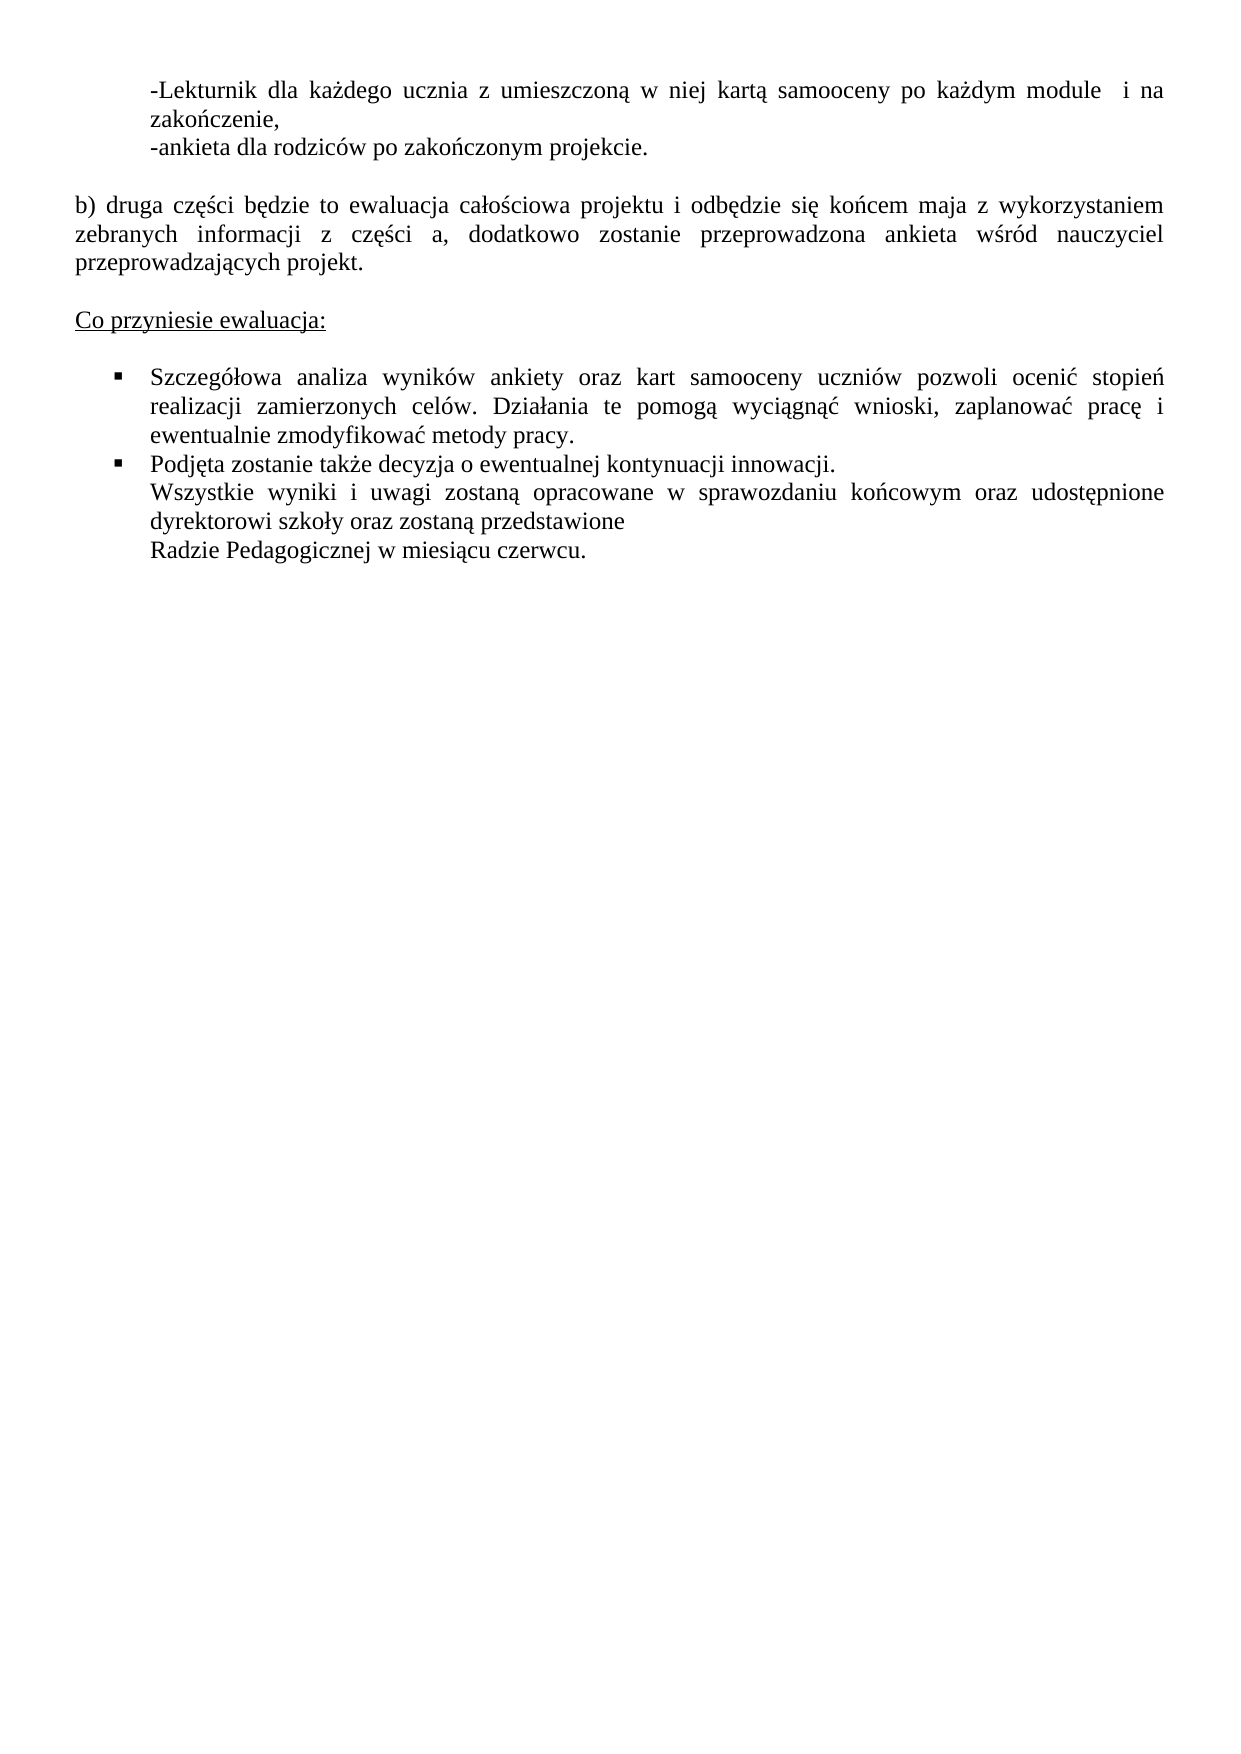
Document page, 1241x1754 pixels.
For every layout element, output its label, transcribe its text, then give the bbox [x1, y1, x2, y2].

text -ankieta dla rodziców po zakończonym projekcie. [150, 132, 1165, 161]
list Wszystkie wyniki i uwagi zostaną opracowane w sprawozdaniu końcowym oraz udostępnione dyrektorowi szkoły oraz zostaną przedstawione [150, 477, 1165, 535]
text b) druga części będzie to ewaluacja całościowa projektu i odbędzie się końcem maja z wykorzystaniem zebranych informacji z części a, dodatkowo zostanie przeprowadzona ankieta wśród nauczyciel przeprowadzających projekt. [75, 190, 1165, 276]
text -Lekturnik dla każdego ucznia z umieszczoną w niej kartą samooceny po każdym module i na zakończenie, [150, 75, 1165, 132]
text Co przyniesie ewaluacja: [75, 305, 1165, 334]
list Podjęta zostanie także decyzja o ewentualnej kontynuacji innowacji. [112, 449, 1165, 477]
list Szczegółowa analiza wyników ankiety oraz kart samooceny uczniów pozwoli ocenić stopień realizacji zamierzonych celów. Działania te pomogą wyciągnąć wnioski, zaplanować pracę i ewentualnie zmodyfikować metody pracy. [112, 362, 1165, 449]
list Radzie Pedagogicznej w miesiącu czerwcu. [150, 535, 1165, 564]
